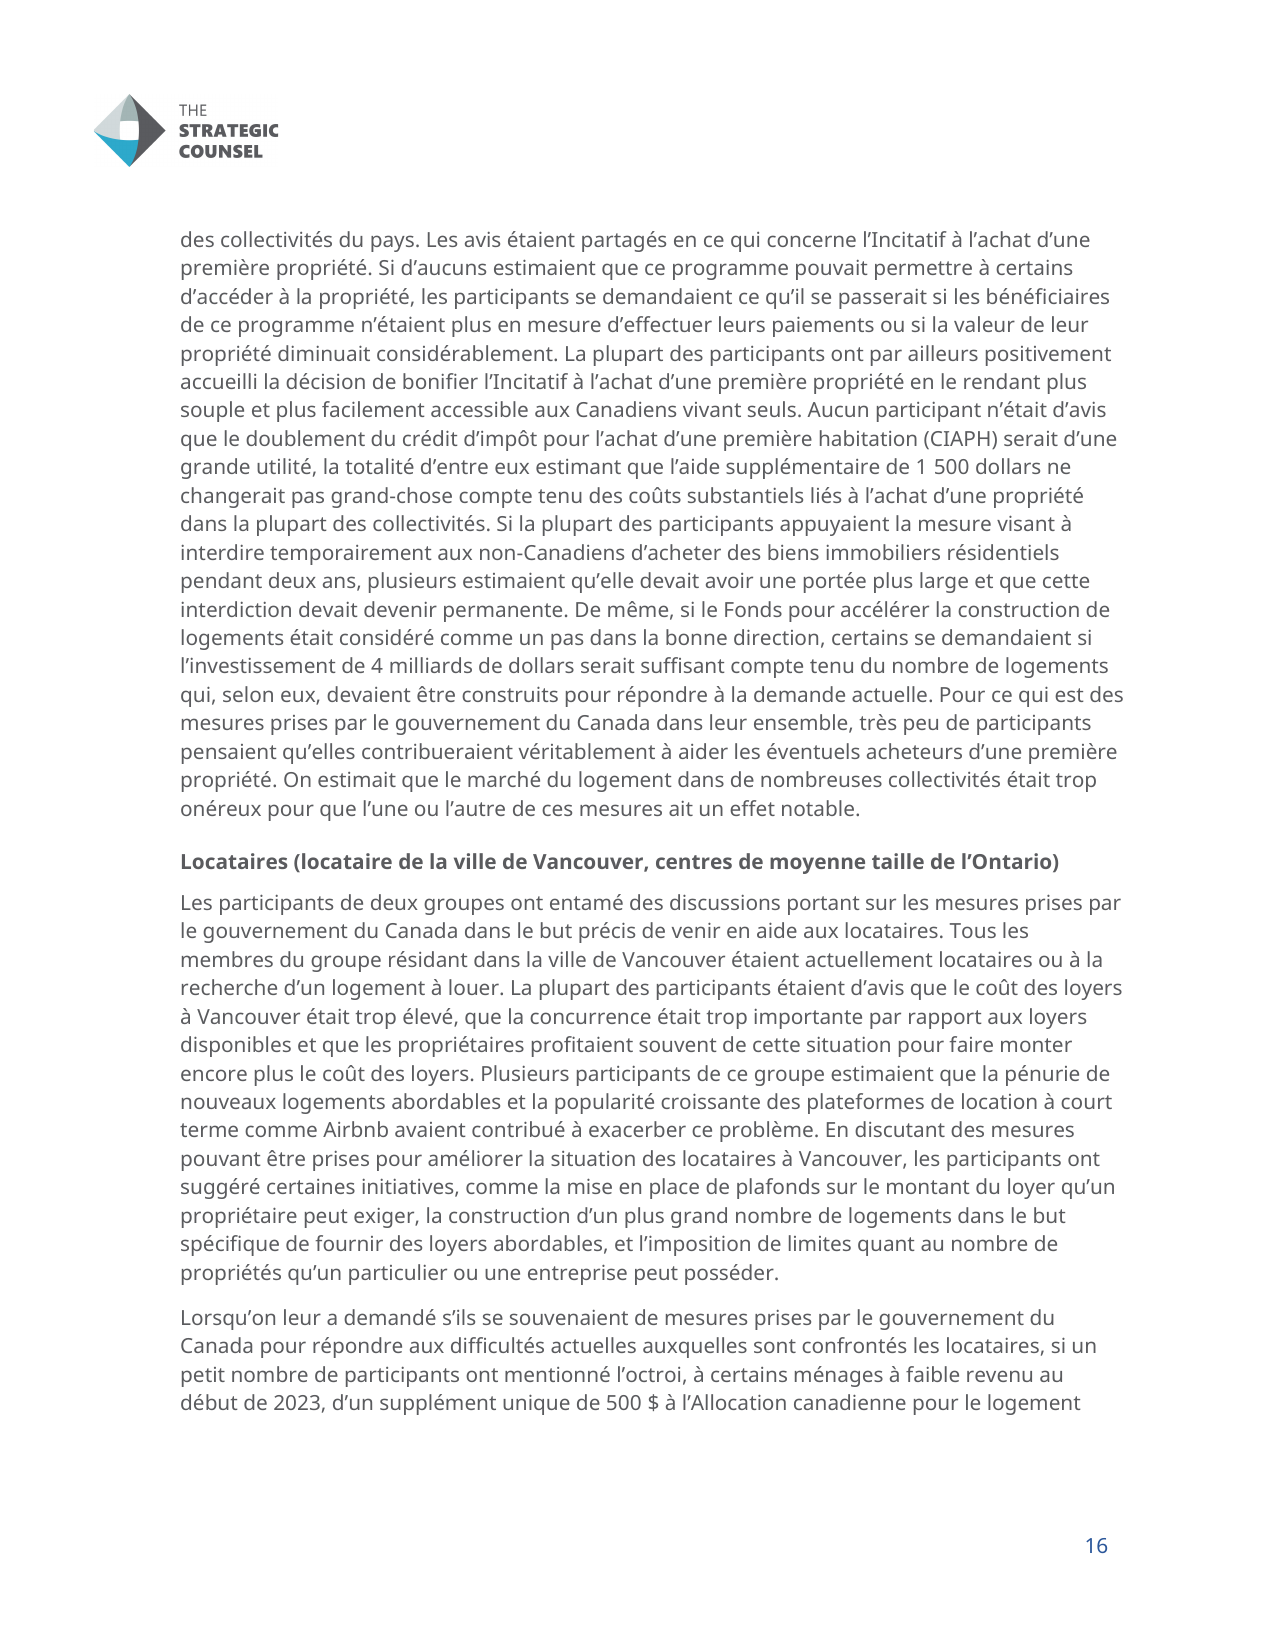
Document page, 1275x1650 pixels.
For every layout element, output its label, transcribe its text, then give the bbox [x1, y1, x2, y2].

picture [93, 94, 279, 167]
subtitle Locataires (locataire de la ville de Vancouver, centres de moyenne taille de l’Ontario) [180, 847, 1125, 876]
text Les participants de deux groupes ont entamé des discussions portant sur les mesures prises par le gouvernement du Canada dans le but précis de venir en aide aux locataires. Tous les membres du groupe résidant dans la ville de Vancouver étaient actuellement locataires ou à la recherche d’un logement à louer. La plupart des participants étaient d’avis que le coût des loyers à Vancouver était trop élevé, que la concurrence était trop importante par rapport aux loyers disponibles et que les propriétaires profitaient souvent de cette situation pour faire monter encore plus le coût des loyers. Plusieurs participants de ce groupe estimaient que la pénurie de nouveaux logements abordables et la popularité croissante des plateformes de location à court terme comme Airbnb avaient contribué à exacerber ce problème. En discutant des mesures pouvant être prises pour améliorer la situation des locataires à Vancouver, les participants ont suggéré certaines initiatives, comme la mise en place de plafonds sur le montant du loyer qu’un propriétaire peut exiger, la construction d’un plus grand nombre de logements dans le but spécifique de fournir des loyers abordables, et l’imposition de limites quant au nombre de propriétés qu’un particulier ou une entreprise peut posséder. [180, 888, 1125, 1286]
